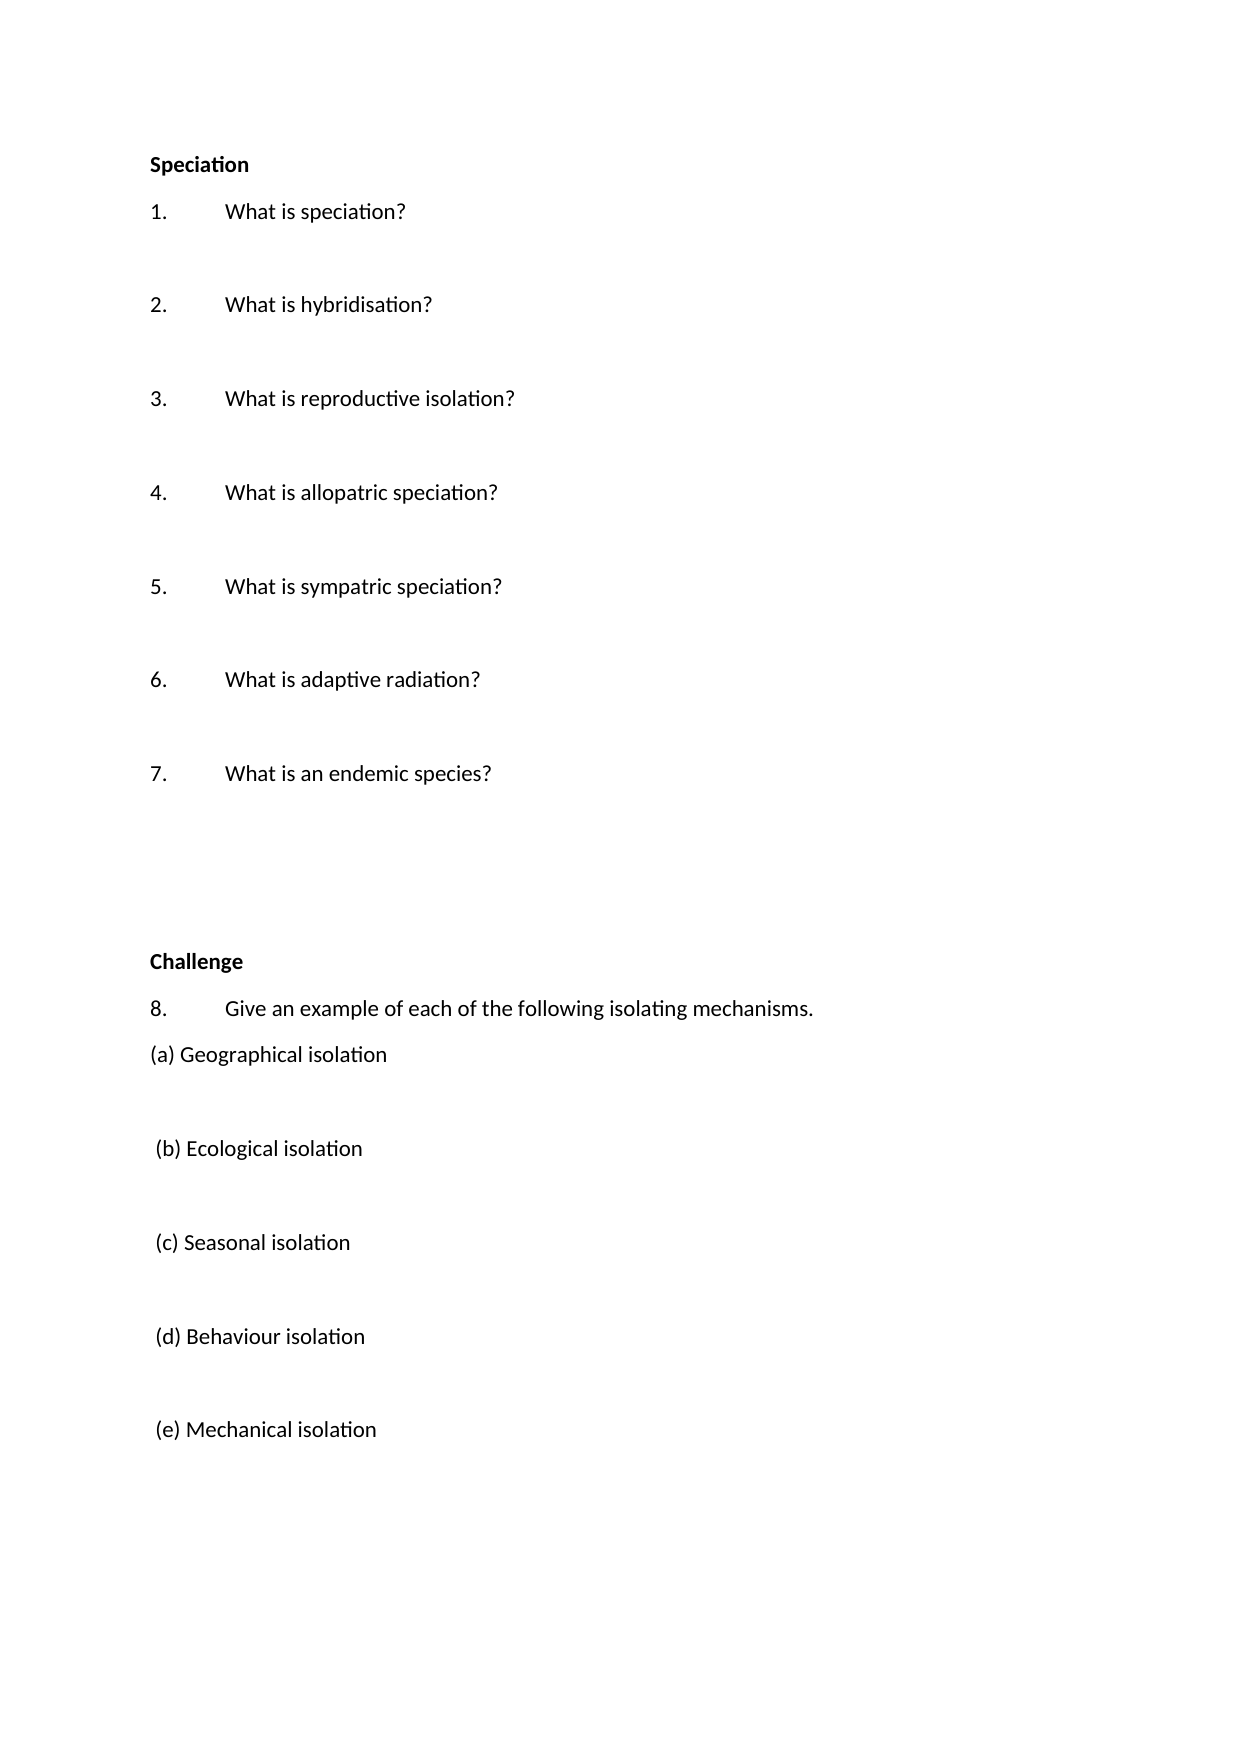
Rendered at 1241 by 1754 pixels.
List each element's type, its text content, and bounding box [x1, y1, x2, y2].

text Speciation [150, 150, 1090, 178]
text 7. What is an endemic species? [150, 759, 1090, 787]
text (a) Geographical isolation [150, 1041, 1090, 1069]
text (c) Seasonal isolation [150, 1228, 1090, 1256]
text 2. What is hybridisation? [150, 291, 1090, 319]
text 4. What is allopatric speciation? [150, 478, 1090, 506]
text (b) Ecological isolation [150, 1134, 1090, 1162]
text 8. Give an example of each of the following isolating mechanisms. [150, 994, 1090, 1022]
text 3. What is reproductive isolation? [150, 384, 1090, 412]
text (e) Mechanical isolation [150, 1416, 1090, 1444]
text 5. What is sympatric speciation? [150, 572, 1090, 600]
text (d) Behaviour isolation [150, 1322, 1090, 1350]
text 1. What is speciation? [150, 197, 1090, 225]
text Challenge [150, 947, 1090, 975]
text 6. What is adaptive radiation? [150, 666, 1090, 694]
